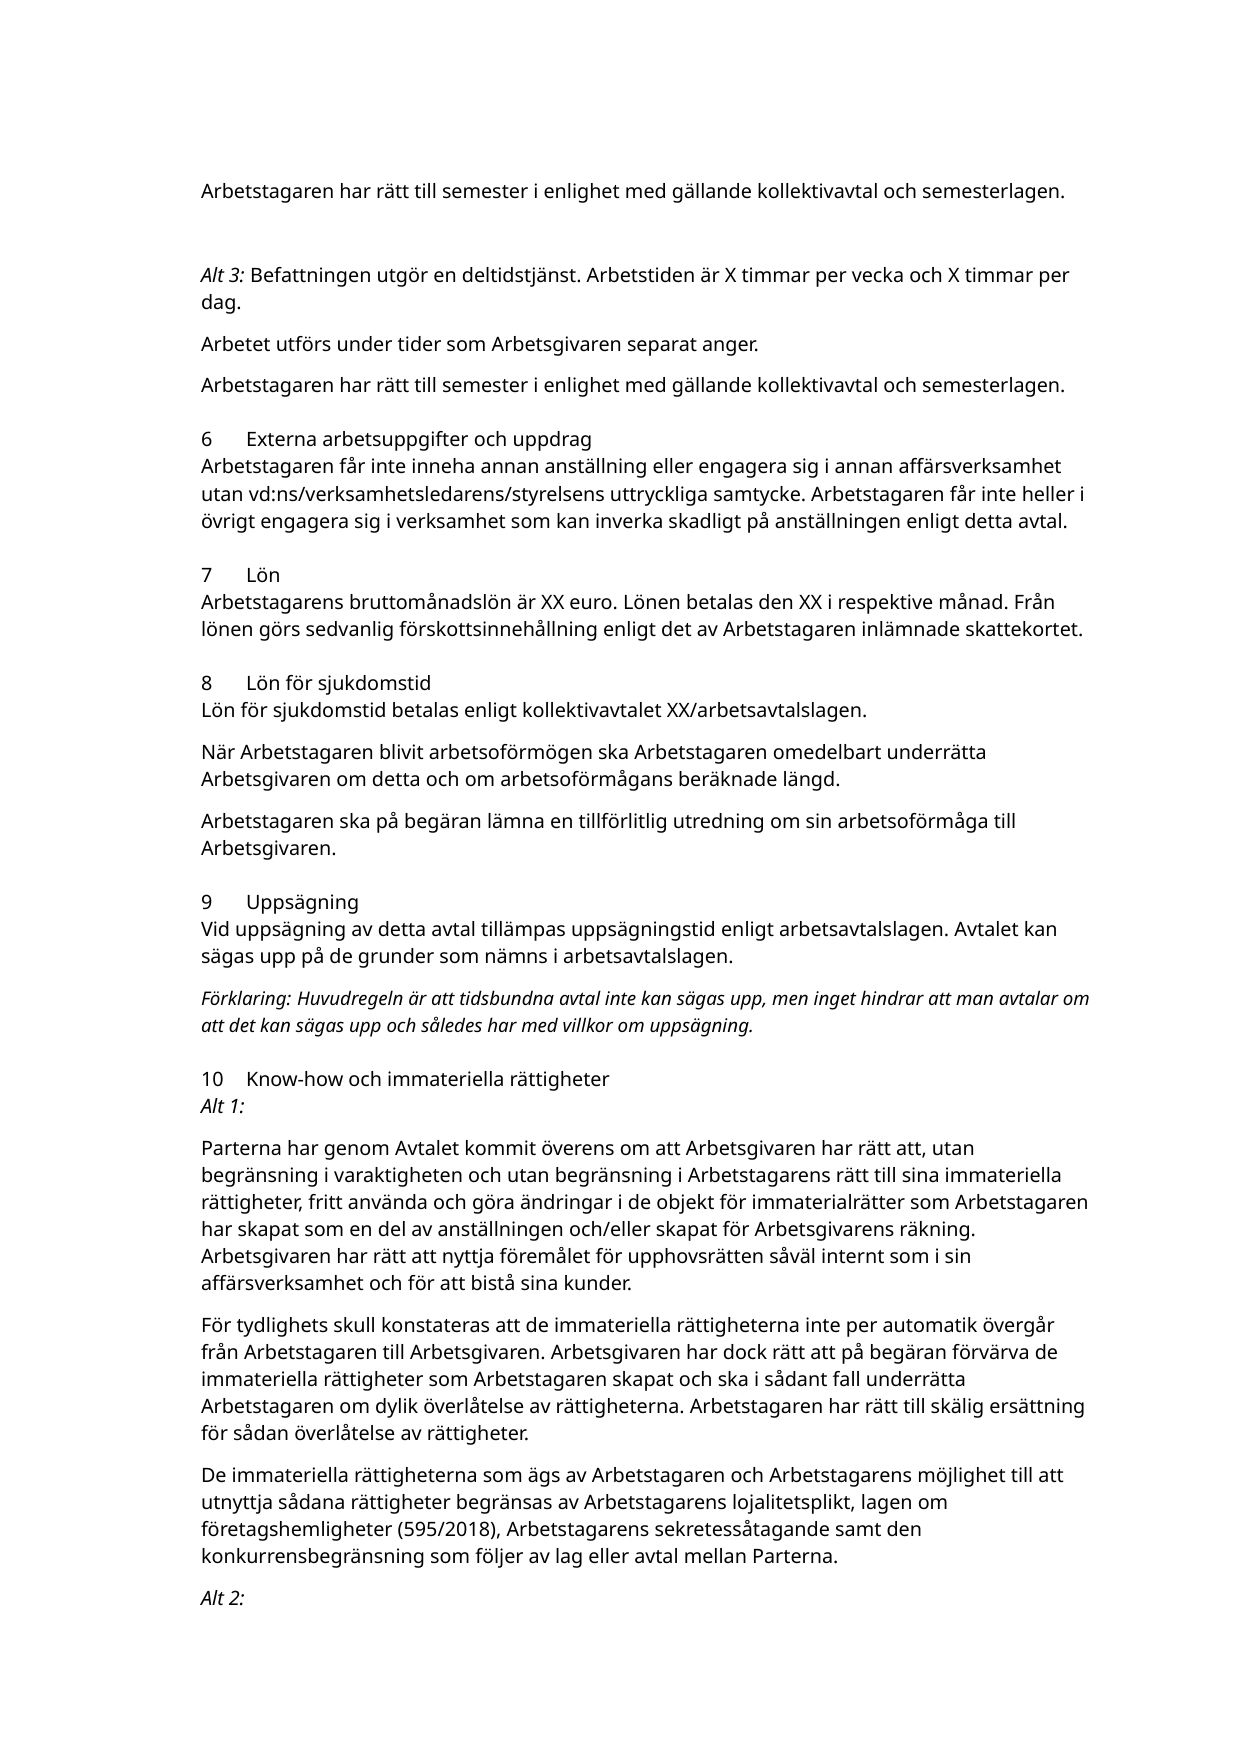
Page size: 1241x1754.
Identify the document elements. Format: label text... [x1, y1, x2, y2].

text När Arbetstagaren blivit arbetsoförmögen ska Arbetstagaren omedelbart underrätta Arbetsgivaren om detta och om arbetsoförmågans beräknade längd. [201, 738, 1092, 792]
text Arbetet utförs under tider som Arbetsgivaren separat anger. [201, 329, 1092, 356]
text De immateriella rättigheterna som ägs av Arbetstagaren och Arbetstagarens möjlighet till att utnyttja sådana rättigheter begränsas av Arbetstagarens lojalitetsplikt, lagen om företagshemligheter (595/2018), Arbetstagarens sekretessåtagande samt den konkurrensbegränsning som följer av lag eller avtal mellan Parterna. [201, 1461, 1092, 1569]
subtitle Lön för sjukdomstid [201, 669, 1092, 696]
text Arbetstagaren får inte inneha annan anställning eller engagera sig i annan affärsverksamhet utan vd:ns/verksamhetsledarens/styrelsens uttryckliga samtycke. Arbetstagaren får inte heller i övrigt engagera sig i verksamhet som kan inverka skadligt på anställningen enligt detta avtal. [201, 452, 1092, 533]
text Förklaring: Huvudregeln är att tidsbundna avtal inte kan sägas upp, men inget hindrar att man avtalar om att det kan sägas upp och således har med villkor om uppsägning. [201, 983, 1092, 1038]
text Alt 2: [201, 1583, 1092, 1611]
text Alt 1: [201, 1092, 1092, 1119]
text Lön för sjukdomstid betalas enligt kollektivavtalet XX/arbetsavtalslagen. [201, 696, 1092, 723]
text Arbetstagaren har rätt till semester i enlighet med gällande kollektivavtal och semesterlagen. [201, 371, 1092, 398]
text Arbetstagaren har rätt till semester i enlighet med gällande kollektivavtal och semesterlagen. [201, 177, 1092, 204]
text Alt 3: Befattningen utgör en deltidstjänst. Arbetstiden är X timmar per vecka och X timmar per dag. [201, 261, 1092, 315]
subtitle Externa arbetsuppgifter och uppdrag [201, 425, 1092, 452]
text Vid uppsägning av detta avtal tillämpas uppsägningstid enligt arbetsavtalslagen. Avtalet kan sägas upp på de grunder som nämns i arbetsavtalslagen. [201, 915, 1092, 969]
subtitle Know-how och immateriella rättigheter [201, 1065, 1092, 1092]
text Arbetstagarens bruttomånadslön är XX euro. Lönen betalas den XX i respektive månad. Från lönen görs sedvanlig förskottsinnehållning enligt det av Arbetstagaren inlämnade skattekortet. [201, 588, 1092, 642]
text Parterna har genom Avtalet kommit överens om att Arbetsgivaren har rätt att, utan begränsning i varaktigheten och utan begränsning i Arbetstagarens rätt till sina immateriella rättigheter, fritt använda och göra ändringar i de objekt för immaterialrätter som Arbetstagaren har skapat som en del av anställningen och/eller skapat för Arbetsgivarens räkning. Arbetsgivaren har rätt att nyttja föremålet för upphovsrätten såväl internt som i sin affärsverksamhet och för att bistå sina kunder. [201, 1133, 1092, 1296]
text För tydlighets skull konstateras att de immateriella rättigheterna inte per automatik övergår från Arbetstagaren till Arbetsgivaren. Arbetsgivaren har dock rätt att på begäran förvärva de immateriella rättigheter som Arbetstagaren skapat och ska i sådant fall underrätta Arbetstagaren om dylik överlåtelse av rättigheterna. Arbetstagaren har rätt till skälig ersättning för sådan överlåtelse av rättigheter. [201, 1311, 1092, 1446]
subtitle Lön [201, 561, 1092, 588]
subtitle Uppsägning [201, 888, 1092, 915]
text Arbetstagaren ska på begäran lämna en tillförlitlig utredning om sin arbetsoförmåga till Arbetsgivaren. [201, 806, 1092, 861]
